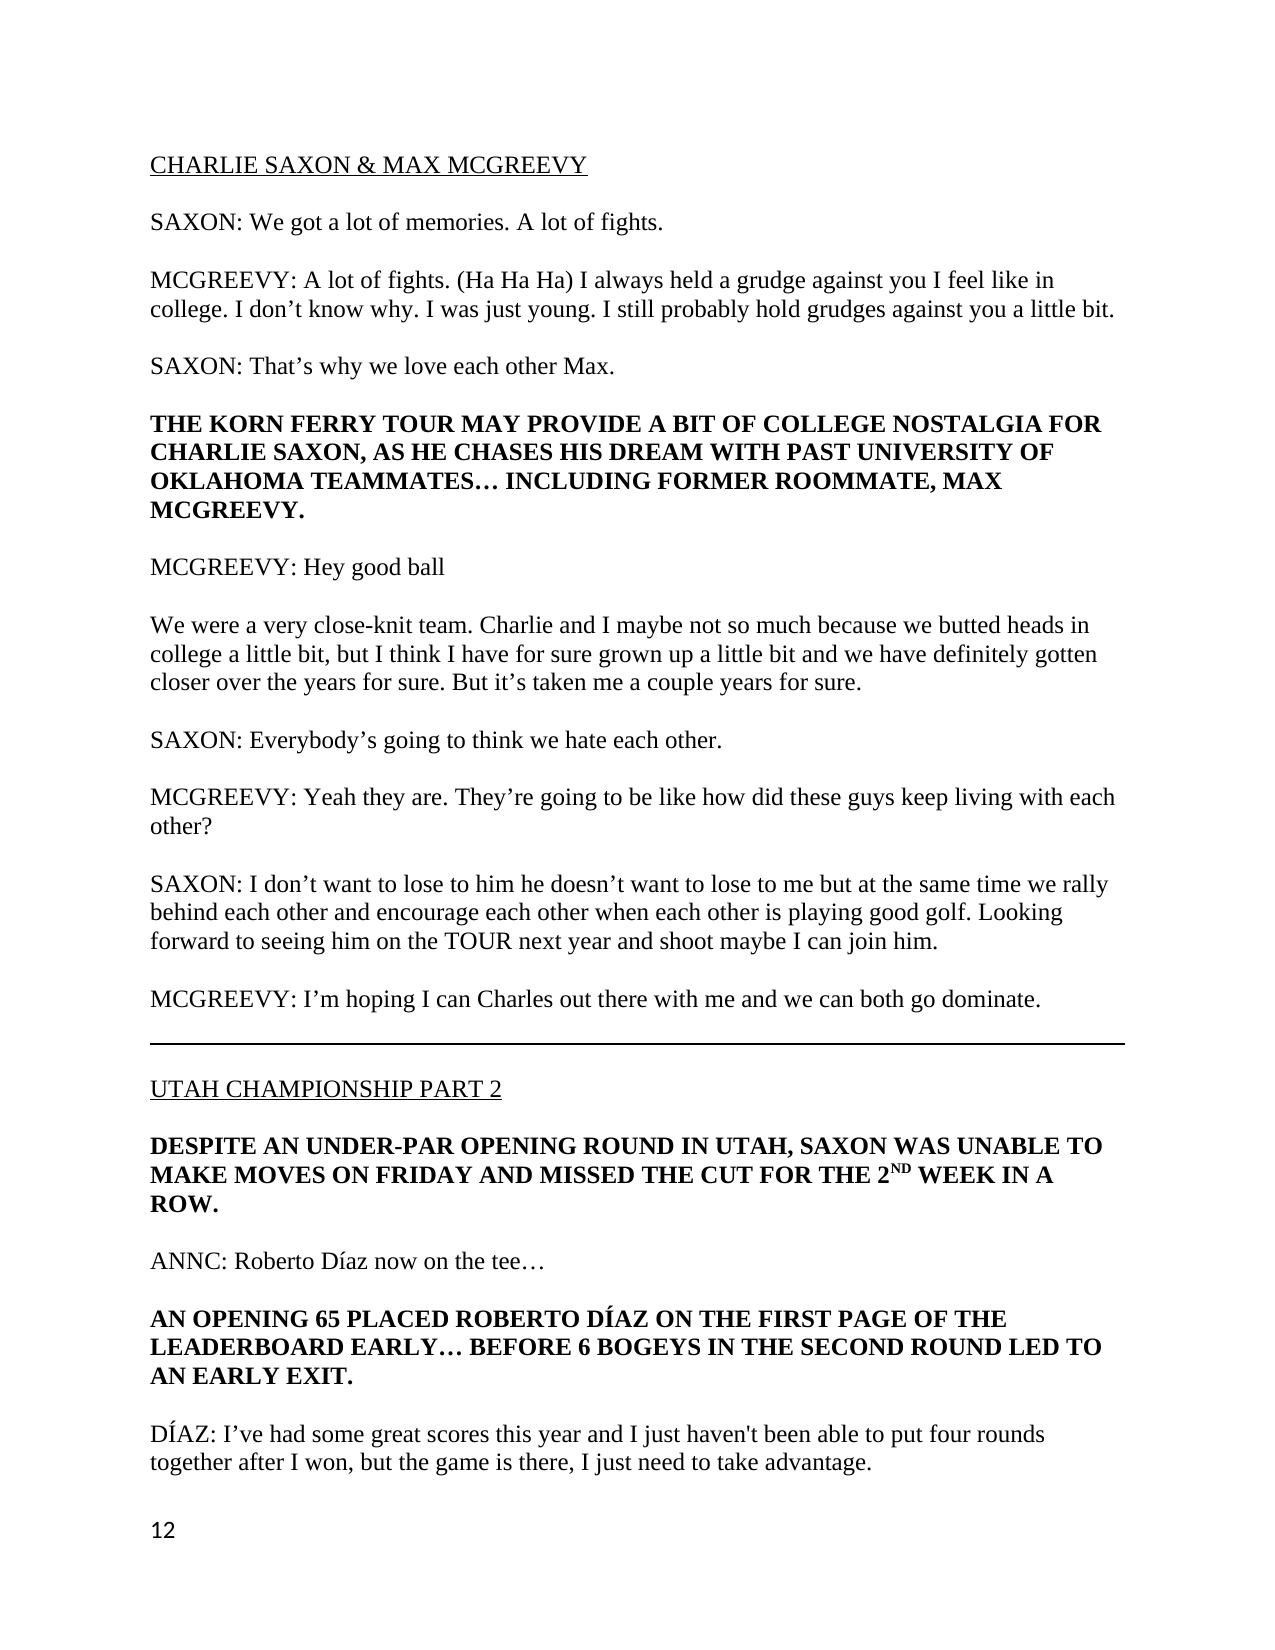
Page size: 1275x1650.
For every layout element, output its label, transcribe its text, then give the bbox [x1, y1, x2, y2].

text SAXON: I don’t want to lose to him he doesn’t want to lose to me but at the same time we rally behind each other and encourage each other when each other is playing good golf. Looking forward to seeing him on the TOUR next year and shoot maybe I can join him. [150, 869, 1125, 955]
text AN OPENING 65 PLACED ROBERTO DÍAZ ON THE FIRST PAGE OF THE LEADERBOARD EARLY… BEFORE 6 BOGEYS IN THE SECOND ROUND LED TO AN EARLY EXIT. [150, 1304, 1125, 1390]
text MCGREEVY: Hey good ball [150, 552, 1125, 581]
text SAXON: We got a lot of memories. A lot of fights. [150, 207, 1125, 236]
text UTAH CHAMPIONSHIP PART 2 [150, 1074, 1125, 1102]
text MCGREEVY: Yeah they are. They’re going to be like how did these guys keep living with each other? [150, 782, 1125, 840]
text CHARLIE SAXON & MAX MCGREEVY [150, 150, 1125, 179]
text SAXON: Everybody’s going to think we hate each other. [150, 725, 1125, 754]
text DESPITE AN UNDER-PAR OPENING ROUND IN UTAH, SAXON WAS UNABLE TO MAKE MOVES ON FRIDAY AND MISSED THE CUT FOR THE 2ND WEEK IN A ROW. [150, 1131, 1125, 1217]
text SAXON: That’s why we love each other Max. [150, 351, 1125, 380]
text MCGREEVY: A lot of fights. (Ha Ha Ha) I always held a grudge against you I feel like in college. I don’t know why. I was just young. I still probably hold grudges against you a little bit. [150, 265, 1125, 322]
text DÍAZ: I’ve had some great scores this year and I just haven't been able to put four rounds together after I won, but the game is there, I just need to take advantage. [150, 1419, 1125, 1476]
text MCGREEVY: I’m hoping I can Charles out there with me and we can both go dominate. [150, 984, 1125, 1012]
text THE KORN FERRY TOUR MAY PROVIDE A BIT OF COLLEGE NOSTALGIA FOR CHARLIE SAXON, AS HE CHASES HIS DREAM WITH PAST UNIVERSITY OF OKLAHOMA TEAMMATES… INCLUDING FORMER ROOMMATE, MAX MCGREEVY. [150, 409, 1125, 524]
text We were a very close-knit team. Charlie and I maybe not so much because we butted heads in college a little bit, but I think I have for sure grown up a little bit and we have definitely gotten closer over the years for sure. But it’s taken me a couple years for sure. [150, 610, 1125, 696]
text ANNC: Roberto Díaz now on the tee… [150, 1246, 1125, 1275]
